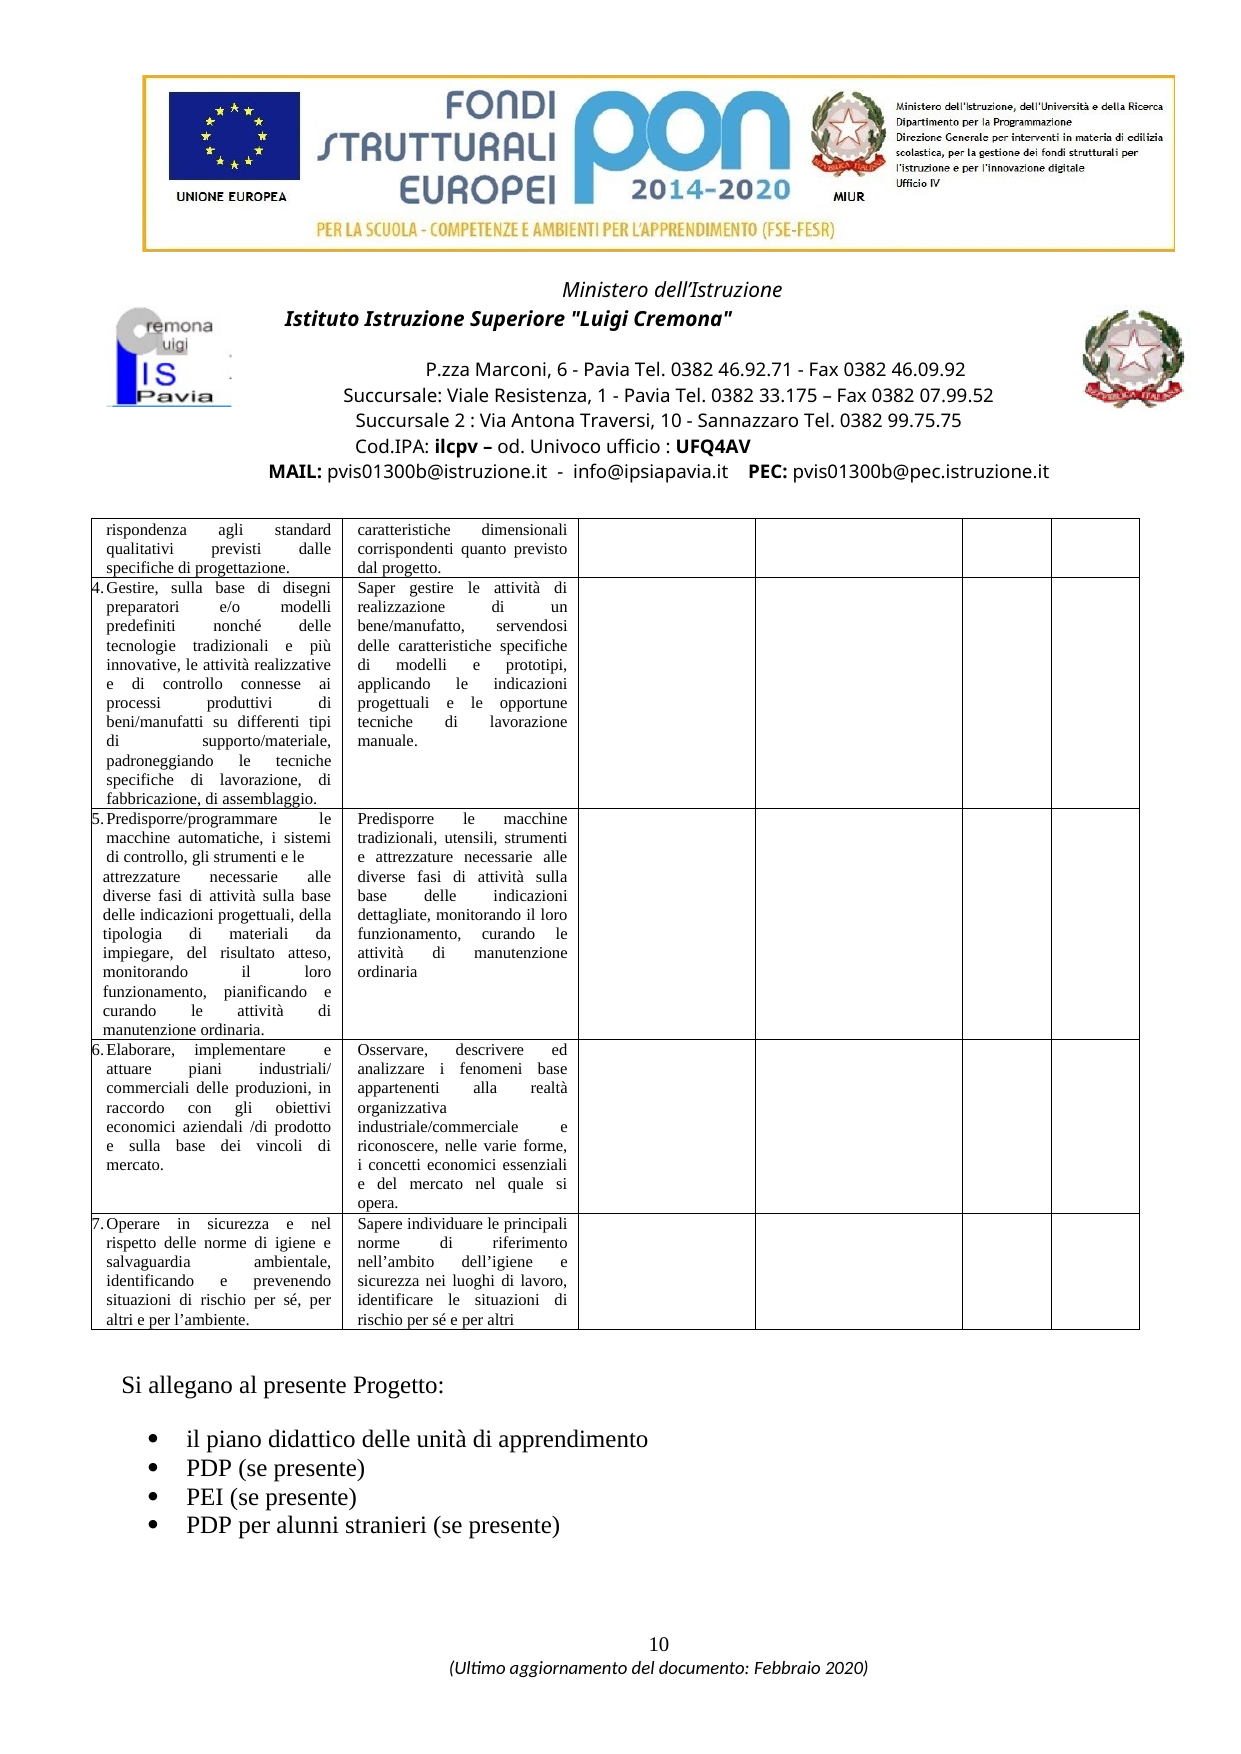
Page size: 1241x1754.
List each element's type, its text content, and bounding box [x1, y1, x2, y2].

table_cell [579, 519, 755, 577]
table_cell Saper gestire le attività di realizzazione di un bene/manufatto, servendosi delle caratteristiche specifiche di modelli e prototipi, applicando le indicazioni progettuali e le opportune tecniche di lavorazione manuale. [343, 578, 578, 808]
picture [1081, 305, 1191, 415]
table_cell [963, 1040, 1051, 1212]
table_cell Osservare, descrivere ed analizzare i fenomeni base appartenenti alla realtà organizzativa industriale/commerciale e riconoscere, nelle varie forme, i concetti economici essenziali e del mercato nel quale si opera. [343, 1040, 578, 1212]
list PDP per alunni stranieri (se presente) [148, 1511, 1211, 1539]
table_cell [1052, 809, 1139, 1039]
table_cell [756, 1040, 962, 1212]
table_cell [963, 1214, 1051, 1328]
table_cell [579, 809, 755, 1039]
table_cell Predisporre/programmare le macchine automatiche, i sistemi di controllo, gli strumenti e le attrezzature necessarie alle diverse fasi di attività sulla base delle indicazioni progettuali, della tipologia di materiali da impiegare, del risultato atteso, monitorando il loro funzionamento, pianificando e curando le attività di manutenzione ordinaria. [92, 809, 342, 1039]
picture [142, 75, 1175, 252]
list PEI (se presente) [148, 1482, 1211, 1511]
list PDP (se presente) [148, 1453, 1211, 1482]
table_cell [756, 809, 962, 1039]
table_cell [1052, 578, 1139, 808]
table_cell [756, 578, 962, 808]
list il piano didattico delle unità di apprendimento [148, 1424, 1211, 1453]
table_cell [579, 1214, 755, 1328]
table_cell [1052, 519, 1139, 577]
text Si allegano al presente Progetto: [121, 1370, 1211, 1399]
table_cell [1052, 1040, 1139, 1212]
table_cell [756, 1214, 962, 1328]
table_cell [963, 809, 1051, 1039]
table_cell Gestire, sulla base di disegni preparatori e/o modelli predefiniti nonché delle tecnologie tradizionali e più innovative, le attività realizzative e di controllo connesse ai processi produttivi di beni/manufatti su differenti tipi di supporto/materiale, padroneggiando le tecniche specifiche di lavorazione, di fabbricazione, di assemblaggio. [92, 578, 342, 808]
table_cell [963, 519, 1051, 577]
table_cell [963, 578, 1051, 808]
picture [106, 305, 232, 407]
table_cell [1052, 1214, 1139, 1328]
table_cell Predisporre le macchine tradizionali, utensili, strumenti e attrezzature necessarie alle diverse fasi di attività sulla base delle indicazioni dettagliate, monitorando il loro funzionamento, curando le attività di manutenzione ordinaria [343, 809, 578, 1039]
table_cell [756, 519, 962, 577]
table_cell Sapere individuare le principali norme di riferimento nell’ambito dell’igiene e sicurezza nei luoghi di lavoro, identificare le situazioni di rischio per sé e per altri [343, 1214, 578, 1328]
table_cell [579, 1040, 755, 1212]
table_cell Elaborare, implementare e attuare piani industriali/ commerciali delle produzioni, in raccordo con gli obiettivi economici aziendali /di prodotto e sulla base dei vincoli di mercato. [92, 1040, 342, 1212]
table_cell [579, 578, 755, 808]
table_cell Operare in sicurezza e nel rispetto delle norme di igiene e salvaguardia ambientale, identificando e prevenendo situazioni di rischio per sé, per altri e per l’ambiente. [92, 1214, 342, 1328]
